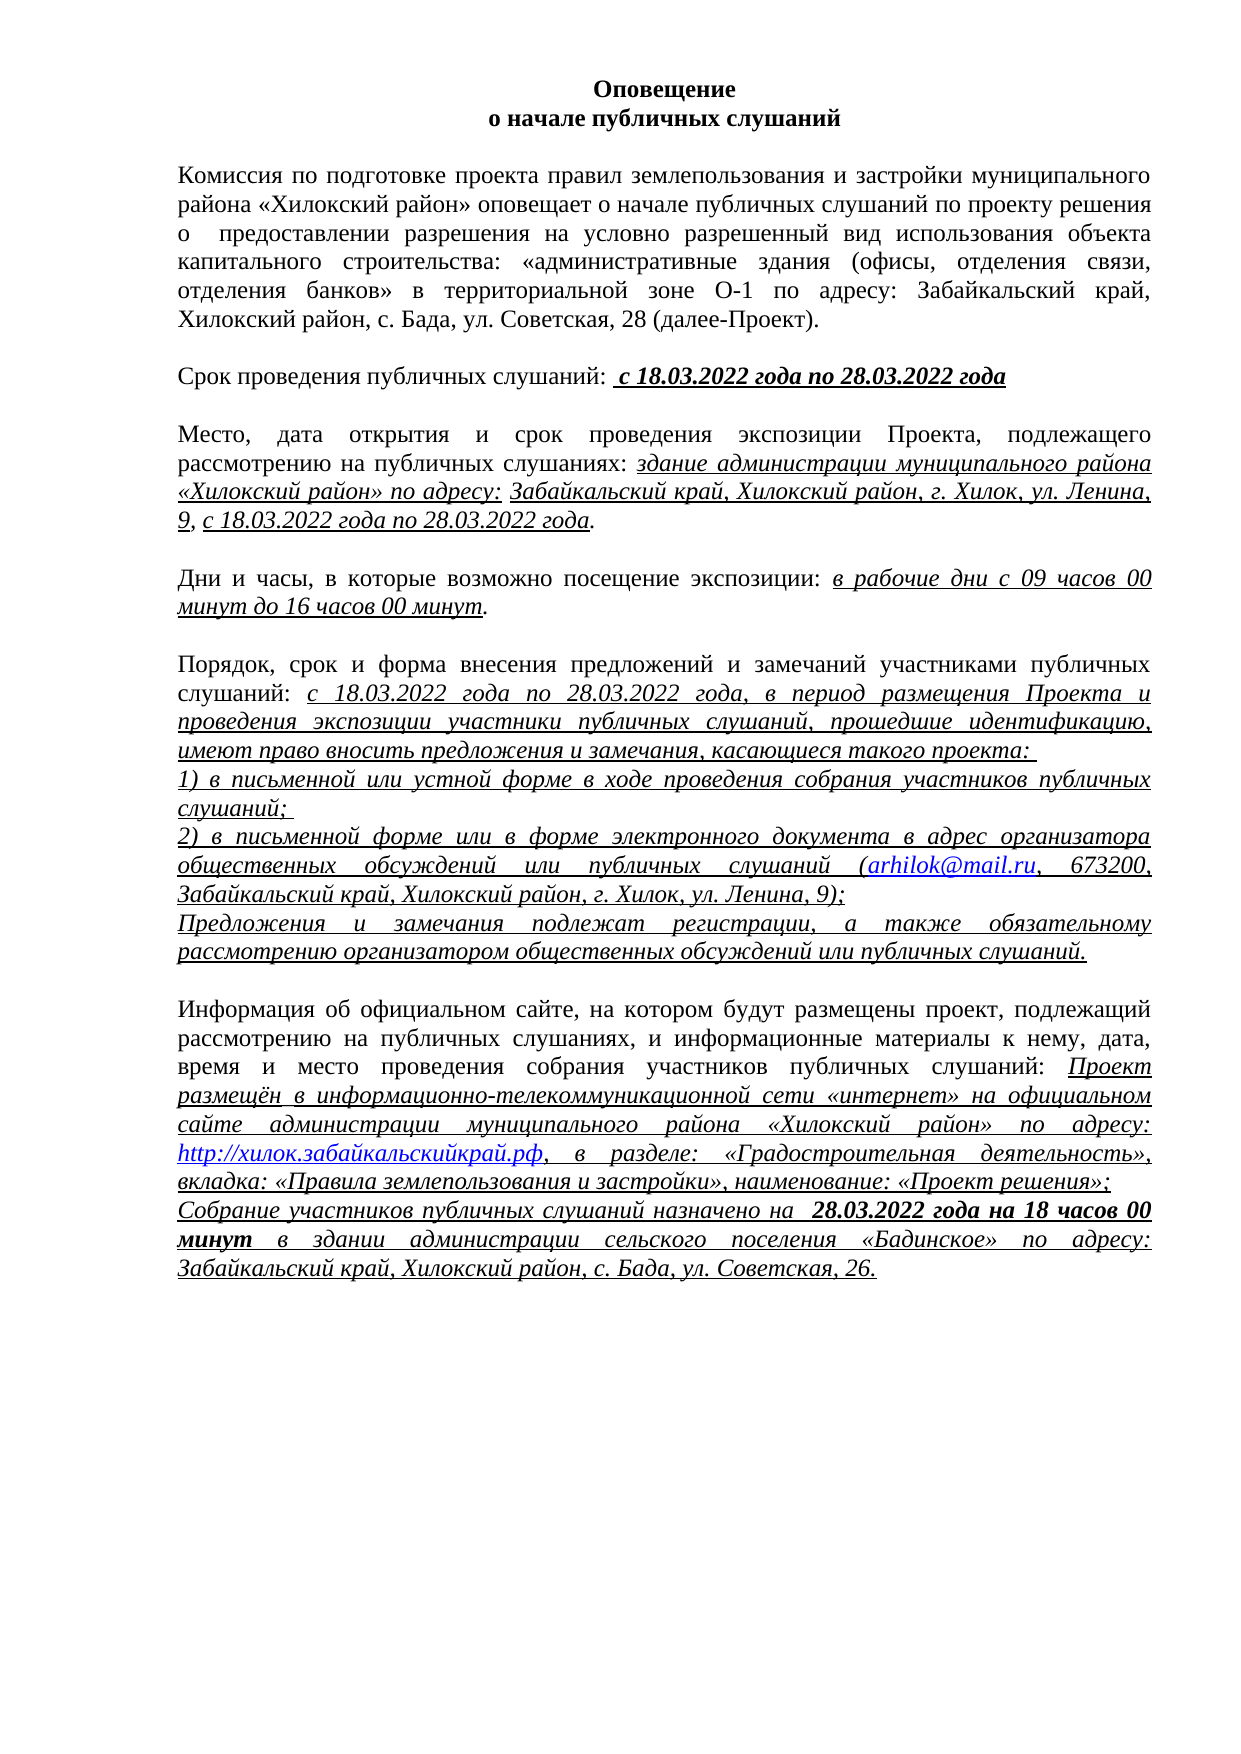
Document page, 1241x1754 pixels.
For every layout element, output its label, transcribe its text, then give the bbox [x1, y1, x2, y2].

text о начале публичных слушаний [177, 103, 1152, 131]
text Собрание участников публичных слушаний назначено на 28.03.2022 года на 18 часов 00 минут в здании администрации сельского поселения «Бадинское» по адресу: Забайкальский край, Хилокский район, с. Бада, ул. Советская, 26. [177, 1250, 1152, 1281]
text Дни и часы, в которые возможно посещение экспозиции: в рабочие дни с 09 часов 00 минут до 16 часов 00 минут. [177, 563, 1152, 620]
text 1) в письменной или устной форме в ходе проведения собрания участников публичных слушаний; [177, 764, 1152, 821]
text Оповещение [177, 74, 1152, 103]
text 2) в письменной форме или в форме электронного документа в адрес организатора общественных обсуждений или публичных слушаний (arhilok@mail.ru, 673200, Забайкальский край, Хилокский район, г. Хилок, ул. Ленина, 9); [177, 877, 1152, 908]
text Предложения и замечания подлежат регистрации, а также обязательному рассмотрению организатором общественных обсуждений или публичных слушаний. [177, 934, 1152, 965]
text Информация об официальном сайте, на котором будут размещены проект, подлежащий рассмотрению на публичных слушаниях, и информационные материалы к нему, дата, время и место проведения собрания участников публичных слушаний: Проект размещён_в информационно-телекоммуникационной сети «интернет» на официальном сайте администрации муниципального района «Хилокский район» по адресу: http://хилок.забайкальскийкрай.рф, в разделе: «Градостроительная деятельность», вкладка: «Правила землепользования и застройки», наименование: «Проект решения»; [177, 994, 1152, 1105]
text Предложения и замечания подлежат регистрации, а также обязательному рассмотрению организатором общественных обсуждений или публичных слушаний. [177, 908, 1152, 933]
text Собрание участников публичных слушаний назначено на 28.03.2022 года на 18 часов 00 минут в здании администрации сельского поселения «Бадинское» по адресу: Забайкальский край, Хилокский район, с. Бада, ул. Советская, 26. [177, 1222, 1152, 1249]
text Собрание участников публичных слушаний назначено на 28.03.2022 года на 18 часов 00 минут в здании администрации сельского поселения «Бадинское» по адресу: Забайкальский край, Хилокский район, с. Бада, ул. Советская, 26. [177, 1195, 1152, 1220]
text 2) в письменной форме или в форме электронного документа в адрес организатора общественных обсуждений или публичных слушаний (arhilok@mail.ru, 673200, Забайкальский край, Хилокский район, г. Хилок, ул. Ленина, 9); [177, 821, 1152, 875]
text Комиссия по подготовке проекта правил землепользования и застройки муниципального района «Хилокский район» оповещает о начале публичных слушаний по проекту решения о предоставлении разрешения на условно разрешенный вид использования объекта капитального строительства: «административные здания (офисы, отделения связи, отделения банков» в территориальной зоне О-1 по адресу: Забайкальский край, Хилокский район, с. Бада, ул. Советская, 28 (далее-Проект). [177, 160, 1152, 333]
text Порядок, срок и форма внесения предложений и замечаний участниками публичных слушаний: с 18.03.2022 года по 28.03.2022 года, в период размещения Проекта и проведения экспозиции участники публичных слушаний, прошедшие идентификацию, имеют право вносить предложения и замечания, касающиеся такого проекта: [177, 649, 1152, 731]
text Порядок, срок и форма внесения предложений и замечаний участниками публичных слушаний: с 18.03.2022 года по 28.03.2022 года, в период размещения Проекта и проведения экспозиции участники публичных слушаний, прошедшие идентификацию, имеют право вносить предложения и замечания, касающиеся такого проекта: [177, 732, 1152, 764]
text Срок проведения публичных слушаний: с 18.03.2022 года по 28.03.2022 года [177, 361, 1152, 390]
text Место, дата открытия и срок проведения экспозиции Проекта, подлежащего рассмотрению на публичных слушаниях: здание администрации муниципального района «Хилокский район» по адресу: Забайкальский край, Хилокский район, г. Хилок, ул. Ленина, 9, с 18.03.2022 года по 28.03.2022 года. [177, 419, 1152, 534]
